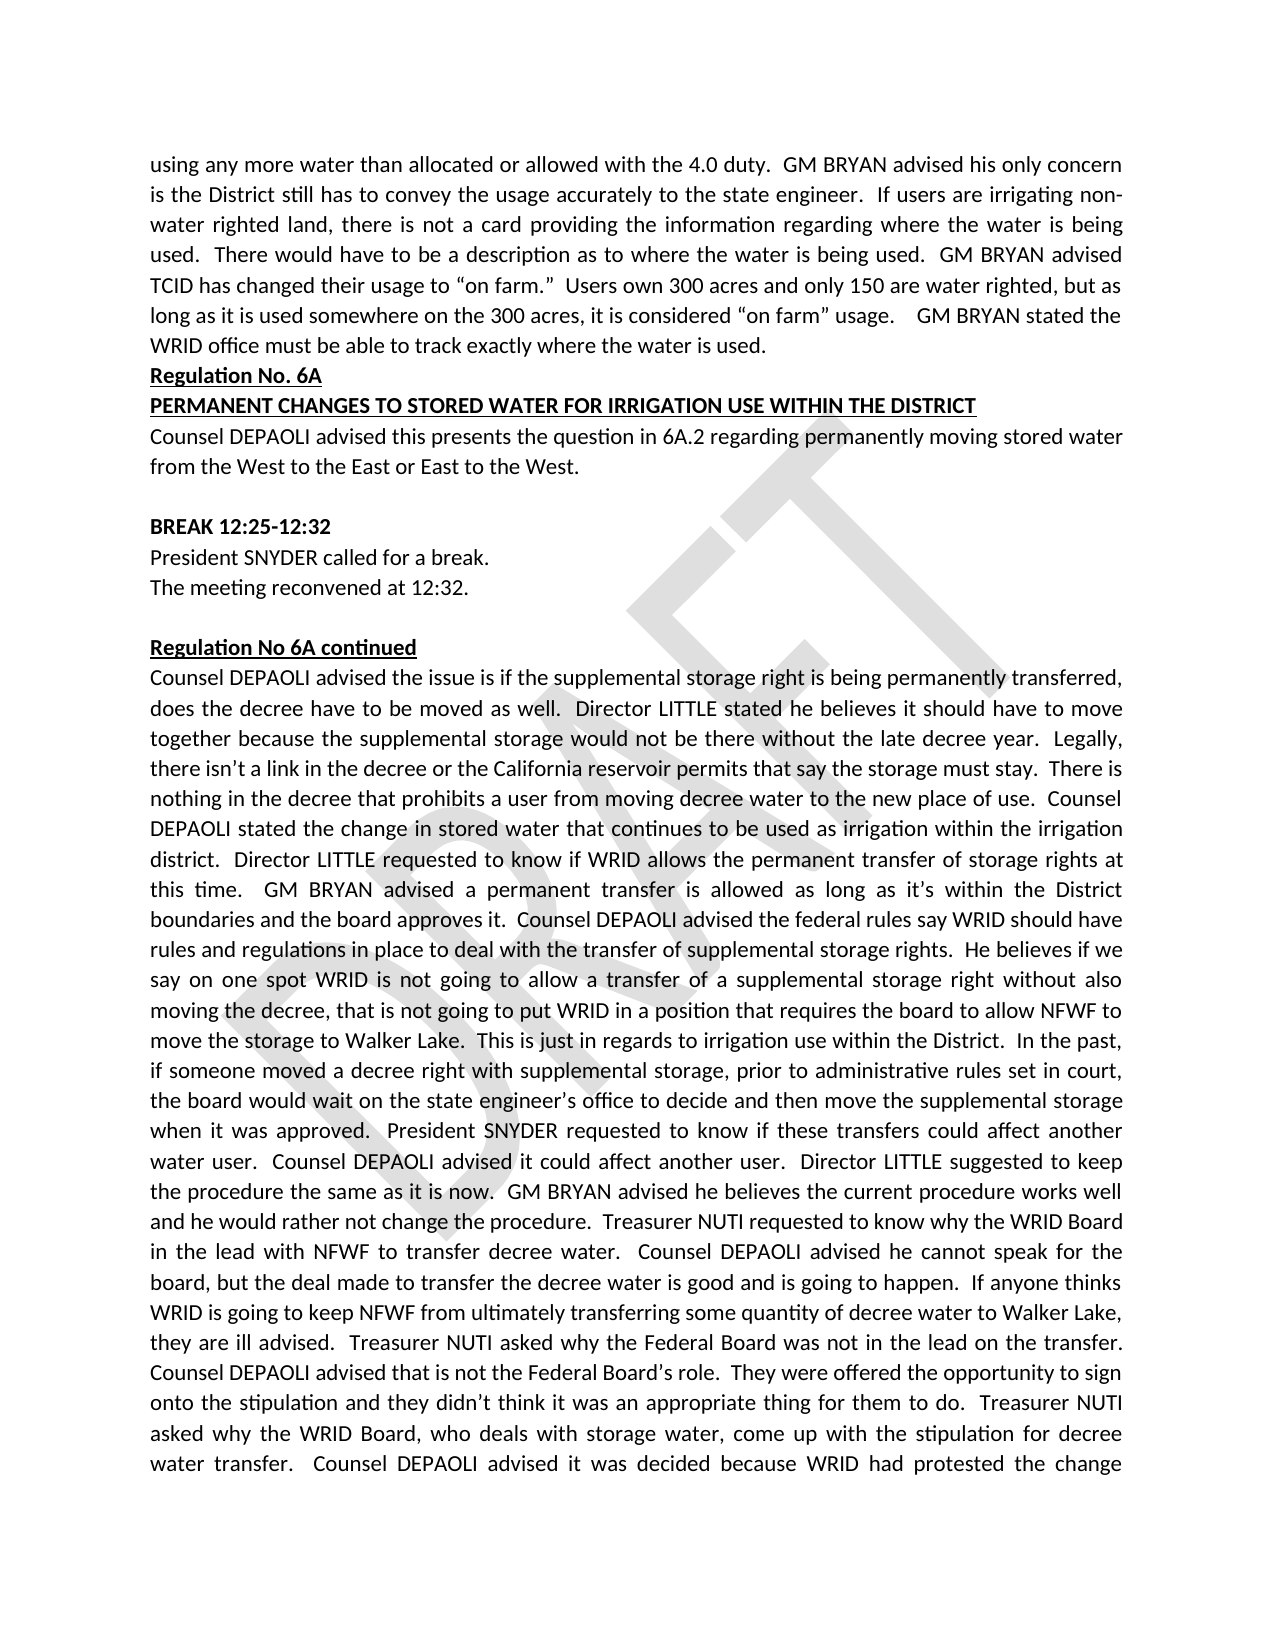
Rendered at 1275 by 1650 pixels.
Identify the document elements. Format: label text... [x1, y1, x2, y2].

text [150, 663, 1125, 1477]
text Regulation No 6A continued [150, 633, 1125, 661]
text PERMANENT CHANGES TO STORED WATER FOR IRRIGATION USE WITHIN THE DISTRICT [150, 392, 1125, 420]
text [150, 150, 1125, 359]
text Counsel DEPAOLI advised this presents the question in 6A.2 regarding permanently moving stored water from the West to the East or East to the West. [150, 422, 1125, 480]
text The meeting reconvened at 12:32. [150, 573, 1125, 601]
text Regulation No. 6A [150, 361, 1125, 389]
text President SNYDER called for a break. [150, 543, 1125, 571]
text BREAK 12:25-12:32 [150, 512, 1125, 541]
